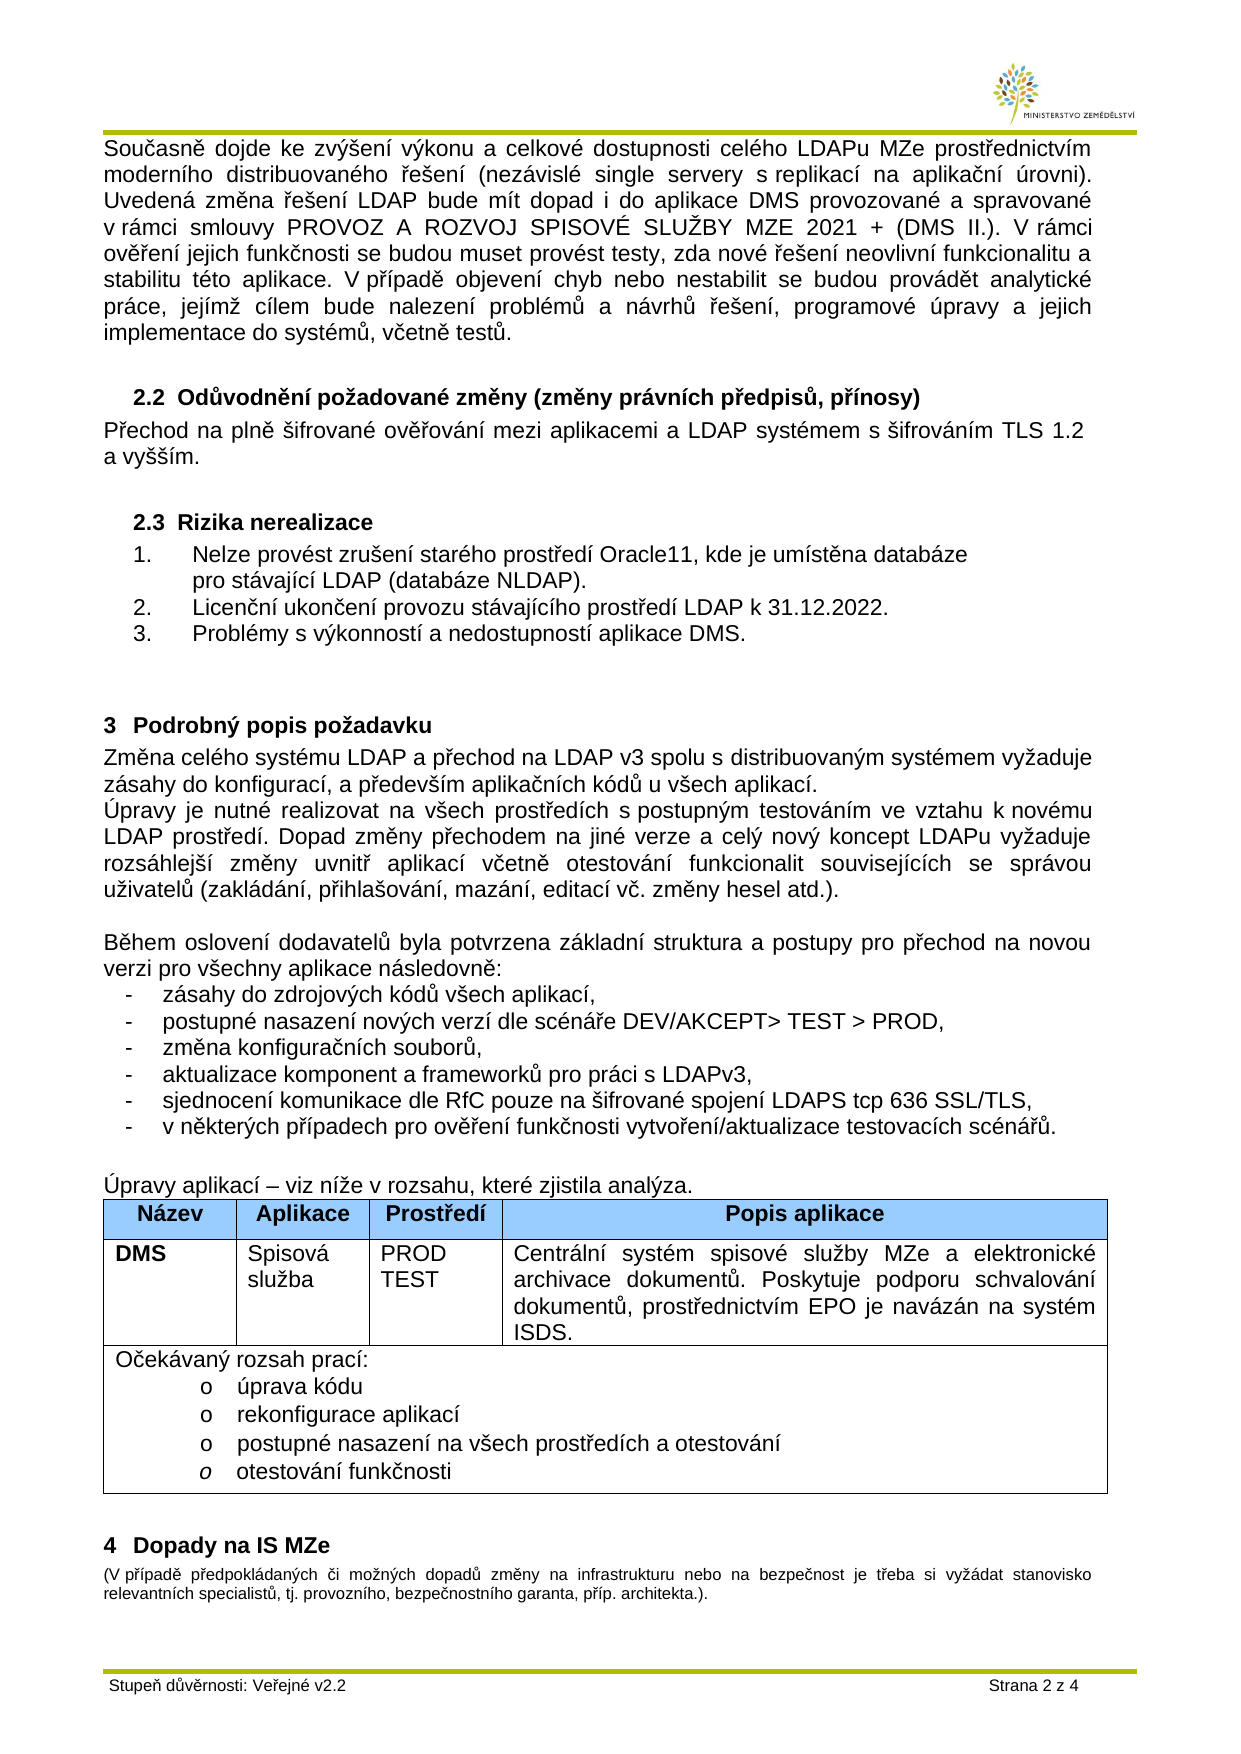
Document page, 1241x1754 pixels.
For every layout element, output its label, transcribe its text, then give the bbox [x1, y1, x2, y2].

list Nelze provést zrušení starého prostředí Oracle11, kde je umístěna databáze pro stávající LDAP (databáze NLDAP). [133, 541, 1092, 594]
text Úpravy je nutné realizovat na všech prostředích s postupným testováním ve vztahu k novému LDAP prostředí. Dopad změny přechodem na jiné verze a celý nový koncept LDAPu vyžaduje rozsáhlejší změny uvnitř aplikací včetně otestování funkcionalit souvisejících se správou uživatelů (zakládání, přihlašování, mazání, editací vč. změny hesel atd.). [103, 797, 1092, 902]
text Současně dojde ke zvýšení výkonu a celkové dostupnosti celého LDAPu MZe prostřednictvím moderního distribuovaného řešení (nezávislé single servery s replikací na aplikační úrovni). Uvedená změna řešení LDAP bude mít dopad i do aplikace DMS provozované a spravované v rámci smlouvy PROVOZ A ROZVOJ SPISOVÉ SLUŽBY MZE 2021 + (DMS II.). V rámci ověření jejich funkčnosti se budou muset provést testy, zda nové řešení neovlivní funkcionalitu a stabilitu této aplikace. V případě objevení chyb nebo nestabilit se budou provádět analytické práce, jejímž cílem bude nalezení problémů a návrhů řešení, programové úpravy a jejich implementace do systémů, včetně testů. [103, 135, 1092, 345]
table_cell PROD TEST [370, 1240, 502, 1345]
subtitle Podrobný popis požadavku [103, 712, 1092, 738]
table_header Název [104, 1200, 236, 1239]
list postupné nasazení nových verzí dle scénáře DEV/AKCEPT> TEST > PROD, [125, 1008, 1092, 1034]
list Licenční ukončení provozu stávajícího prostředí LDAP k 31.12.2022. [133, 594, 1092, 620]
list změna konfiguračních souborů, [125, 1034, 1092, 1061]
table_cell Centrální systém spisové služby MZe a elektronické archivace dokumentů. Poskytuje podporu schvalování dokumentů, prostřednictvím EPO je navázán na systém ISDS. [503, 1240, 1107, 1345]
subtitle Odůvodnění požadované změny (změny právních předpisů, přínosy) [133, 384, 1092, 411]
text Úpravy aplikací – viz níže v rozsahu, které zjistila analýza. [103, 1172, 1092, 1198]
table_cell Spisová služba [237, 1240, 369, 1345]
table_header Prostředí [370, 1200, 502, 1239]
text (V případě předpokládaných či možných dopadů změny na infrastrukturu nebo na bezpečnost je třeba si vyžádat stanovisko relevantních specialistů, tj. provozního, bezpečnostního garanta, příp. architekta.). [103, 1565, 1092, 1603]
table_cell Očekávaný rozsah prací: úprava kódu rekonfigurace aplikací postupné nasazení na všech prostředích a otestování otestování funkčnosti [104, 1346, 1107, 1492]
list Problémy s výkonností a nedostupností aplikace DMS. [133, 620, 1092, 646]
list v některých případech pro ověření funkčnosti vytvoření/aktualizace testovacích scénářů. [125, 1113, 1092, 1139]
list aktualizace komponent a frameworků pro práci s LDAPv3, [125, 1061, 1092, 1087]
text Změna celého systému LDAP a přechod na LDAP v3 spolu s distribuovaným systémem vyžaduje zásahy do konfigurací, a především aplikačních kódů u všech aplikací. [103, 744, 1092, 797]
list zásahy do zdrojových kódů všech aplikací, [125, 981, 1092, 1008]
picture [991, 59, 1137, 128]
text Přechod na plně šifrované ověřování mezi aplikacemi a LDAP systémem s šifrováním TLS 1.2 a vyšším. [103, 417, 1092, 469]
text Během oslovení dodavatelů byla potvrzena základní struktura a postupy pro přechod na novou verzi pro všechny aplikace následovně: [103, 929, 1092, 981]
list sjednocení komunikace dle RfC pouze na šifrované spojení LDAPS tcp 636 SSL/TLS, [125, 1087, 1092, 1113]
subtitle Dopady na IS MZe [103, 1532, 1092, 1559]
table_cell DMS [104, 1240, 236, 1345]
subtitle Rizika nerealizace [133, 508, 1092, 535]
table_header Aplikace [237, 1200, 369, 1239]
table_header Popis aplikace [503, 1200, 1107, 1239]
